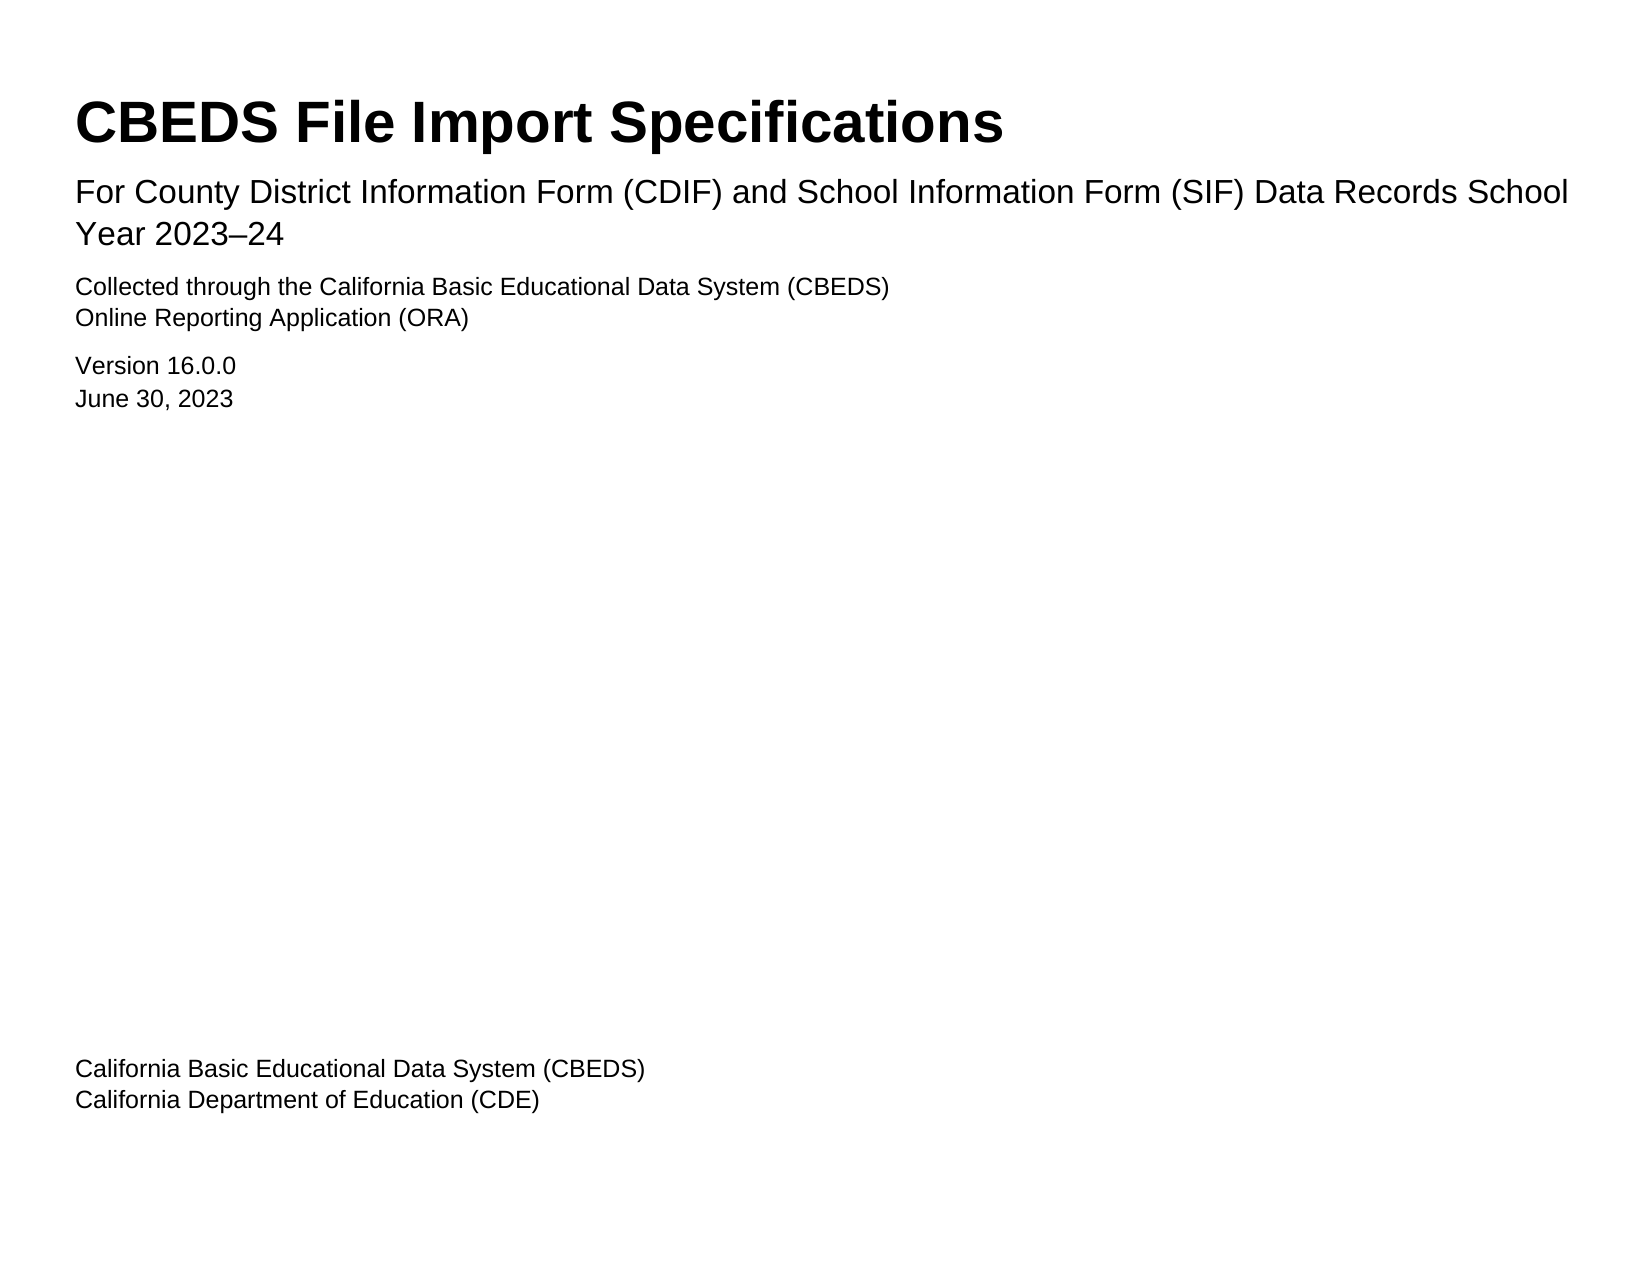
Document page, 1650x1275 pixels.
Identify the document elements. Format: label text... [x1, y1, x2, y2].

text June 30, 2023 [75, 384, 1575, 412]
text California Basic Educational Data System (CBEDS) California Department of Education (CDE) [75, 1054, 1575, 1114]
text For County District Information Form (CDIF) and School Information Form (SIF) Data Records School Year 2023–24 [75, 172, 1575, 252]
text Version 16.0.0 [75, 351, 1575, 379]
subtitle CBEDS File Import Specifications [75, 87, 1575, 154]
text Collected through the California Basic Educational Data System (CBEDS) Online Reporting Application (ORA) [75, 272, 1575, 332]
